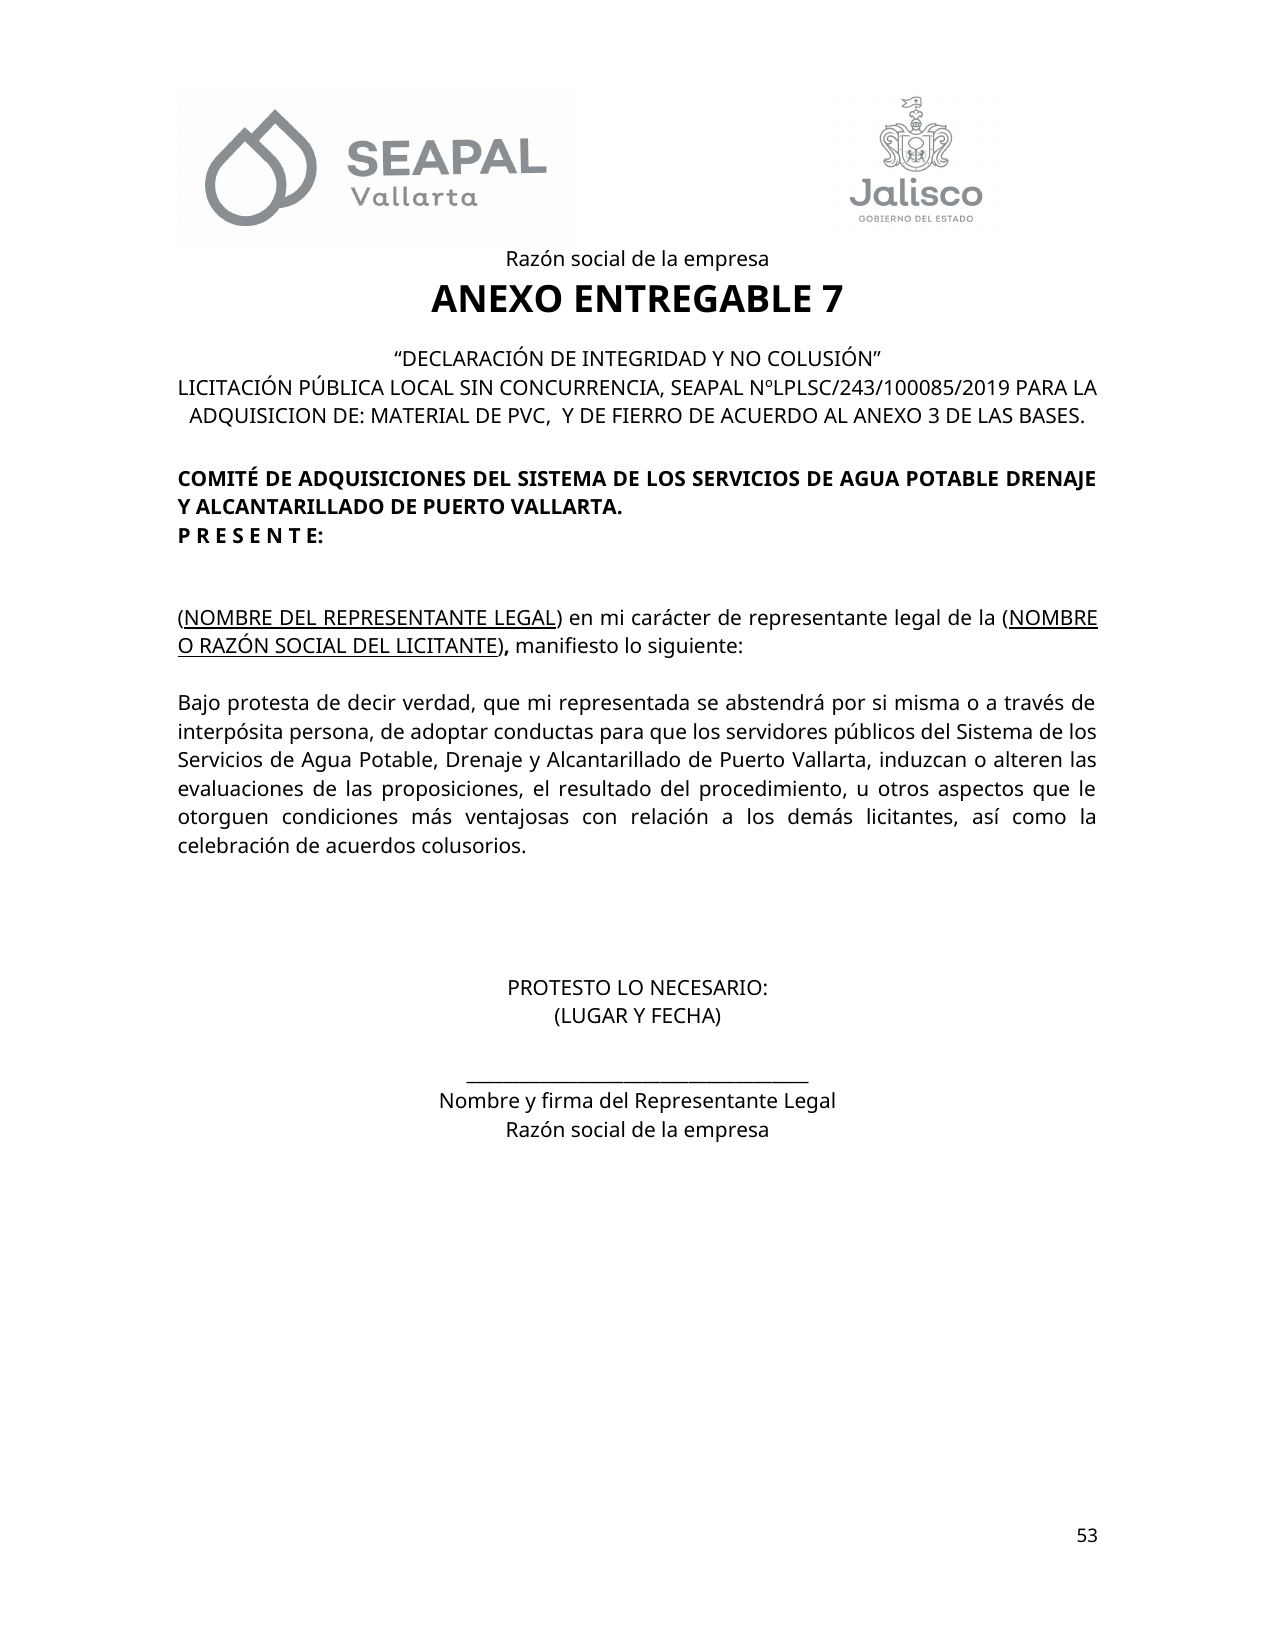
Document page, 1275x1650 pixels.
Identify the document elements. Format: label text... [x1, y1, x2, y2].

text PROTESTO LO NECESARIO: [177, 973, 1098, 1001]
text Nombre y firma del Representante Legal [177, 1087, 1098, 1115]
text _____________________________________ [177, 1058, 1098, 1087]
picture [817, 73, 1015, 245]
text “DECLARACIÓN DE INTEGRIDAD Y NO COLUSIÓN” [177, 344, 1098, 373]
text ANEXO ENTREGABLE 7 [177, 273, 1098, 324]
text (NOMBRE DEL REPRESENTANTE LEGAL) en mi carácter de representante legal de la (NOMBRE O RAZÓN SOCIAL DEL LICITANTE), manifiesto lo siguiente: [177, 603, 1098, 660]
text P R E S E N T E: [177, 521, 1098, 549]
text Razón social de la empresa [177, 244, 1098, 273]
text LICITACIÓN PÚBLICA LOCAL SIN CONCURRENCIA, SEAPAL NºLPLSC/243/100085/2019 PARA LA ADQUISICION DE: MATERIAL DE PVC, Y DE FIERRO DE ACUERDO AL ANEXO 3 DE LAS BASES. [177, 373, 1098, 430]
text (LUGAR Y FECHA) [177, 1001, 1098, 1030]
picture [177, 91, 574, 245]
text Razón social de la empresa [177, 1115, 1098, 1143]
text Bajo protesta de decir verdad, que mi representada se abstendrá por si misma o a través de interpósita persona, de adoptar conductas para que los servidores públicos del Sistema de los Servicios de Agua Potable, Drenaje y Alcantarillado de Puerto Vallarta, induzcan o alteren las evaluaciones de las proposiciones, el resultado del procedimiento, u otros aspectos que le otorguen condiciones más ventajosas con relación a los demás licitantes, así como la celebración de acuerdos colusorios. [177, 688, 1098, 859]
text COMITÉ DE ADQUISICIONES DEL SISTEMA DE LOS SERVICIOS DE AGUA POTABLE DRENAJE Y ALCANTARILLADO DE PUERTO VALLARTA. [177, 464, 1098, 521]
